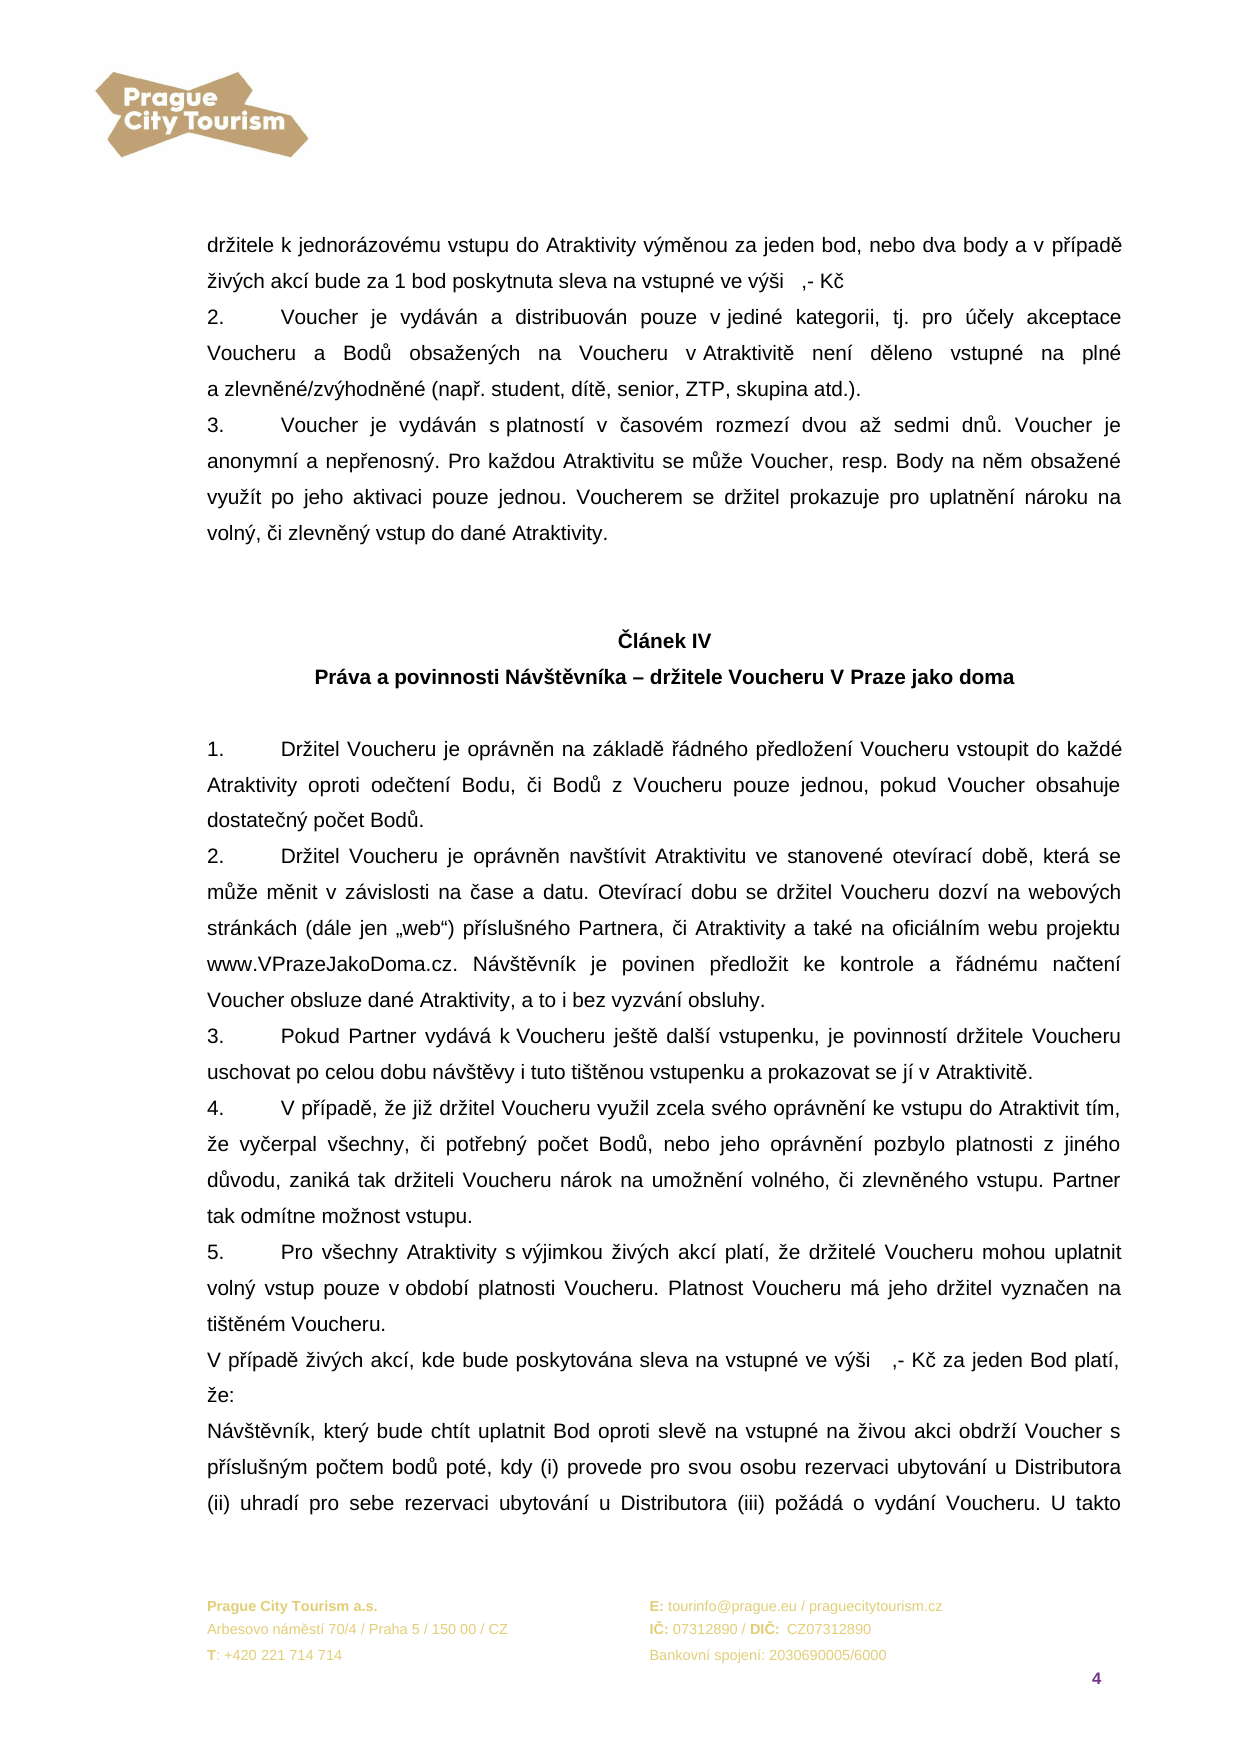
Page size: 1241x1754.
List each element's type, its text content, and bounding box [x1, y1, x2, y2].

text V případě živých akcí, kde bude poskytována sleva na vstupné ve výši ,- Kč za jeden Bod platí, že: [207, 1347, 1122, 1407]
text 3. Pokud Partner vydává k Voucheru ještě další vstupenku, je povinností držitele Voucheru uschovat po celou dobu návštěvy i tuto tištěnou vstupenku a prokazovat se jí v Atraktivitě. [207, 1024, 1122, 1084]
text 2. Voucher je vydáván a distribuován pouze v jediné kategorii, tj. pro účely akceptace Voucheru a Bodů obsažených na Voucheru v Atraktivitě není děleno vstupné na plné a zlevněné/zvýhodněné (např. student, dítě, senior, ZTP, skupina atd.). [207, 305, 1122, 401]
picture [88, 3, 314, 229]
text Práva a povinnosti Návštěvníka – držitele Voucheru V Praze jako doma [207, 664, 1122, 688]
text 3. Voucher je vydáván s platností v časovém rozmezí dvou až sedmi dnů. Voucher je anonymní a nepřenosný. Pro každou Atraktivitu se může Voucher, resp. Body na něm obsažené využít po jeho aktivaci pouze jednou. Voucherem se držitel prokazuje pro uplatnění nároku na volný, či zlevněný vstup do dané Atraktivity. [207, 413, 1122, 545]
text Článek IV [207, 629, 1122, 653]
text 1. Držitel Voucheru je oprávněn na základě řádného předložení Voucheru vstoupit do každé Atraktivity oproti odečtení Bodu, či Bodů z Voucheru pouze jednou, pokud Voucher obsahuje dostatečný počet Bodů. [207, 736, 1122, 832]
text 4. V případě, že již držitel Voucheru využil zcela svého oprávnění ke vstupu do Atraktivit tím, že vyčerpal všechny, či potřebný počet Bodů, nebo jeho oprávnění pozbylo platnosti z jiného důvodu, zaniká tak držiteli Voucheru nárok na umožnění volného, či zlevněného vstupu. Partner tak odmítne možnost vstupu. [207, 1096, 1122, 1228]
text 2. Držitel Voucheru je oprávněn navštívit Atraktivitu ve stanovené otevírací době, která se může měnit v závislosti na čase a datu. Otevírací dobu se držitel Voucheru dozví na webových stránkách (dále jen „web“) příslušného Partnera, či Atraktivity a také na oficiálním webu projektu www.VPrazeJakoDoma.cz. Návštěvník je povinen předložit ke kontrole a řádnému načtení Voucher obsluze dané Atraktivity, a to i bez vyzvání obsluhy. [207, 844, 1122, 1012]
text 5. Pro všechny Atraktivity s výjimkou živých akcí platí, že držitelé Voucheru mohou uplatnit volný vstup pouze v období platnosti Voucheru. Platnost Voucheru má jeho držitel vyznačen na tištěném Voucheru. [207, 1239, 1122, 1335]
